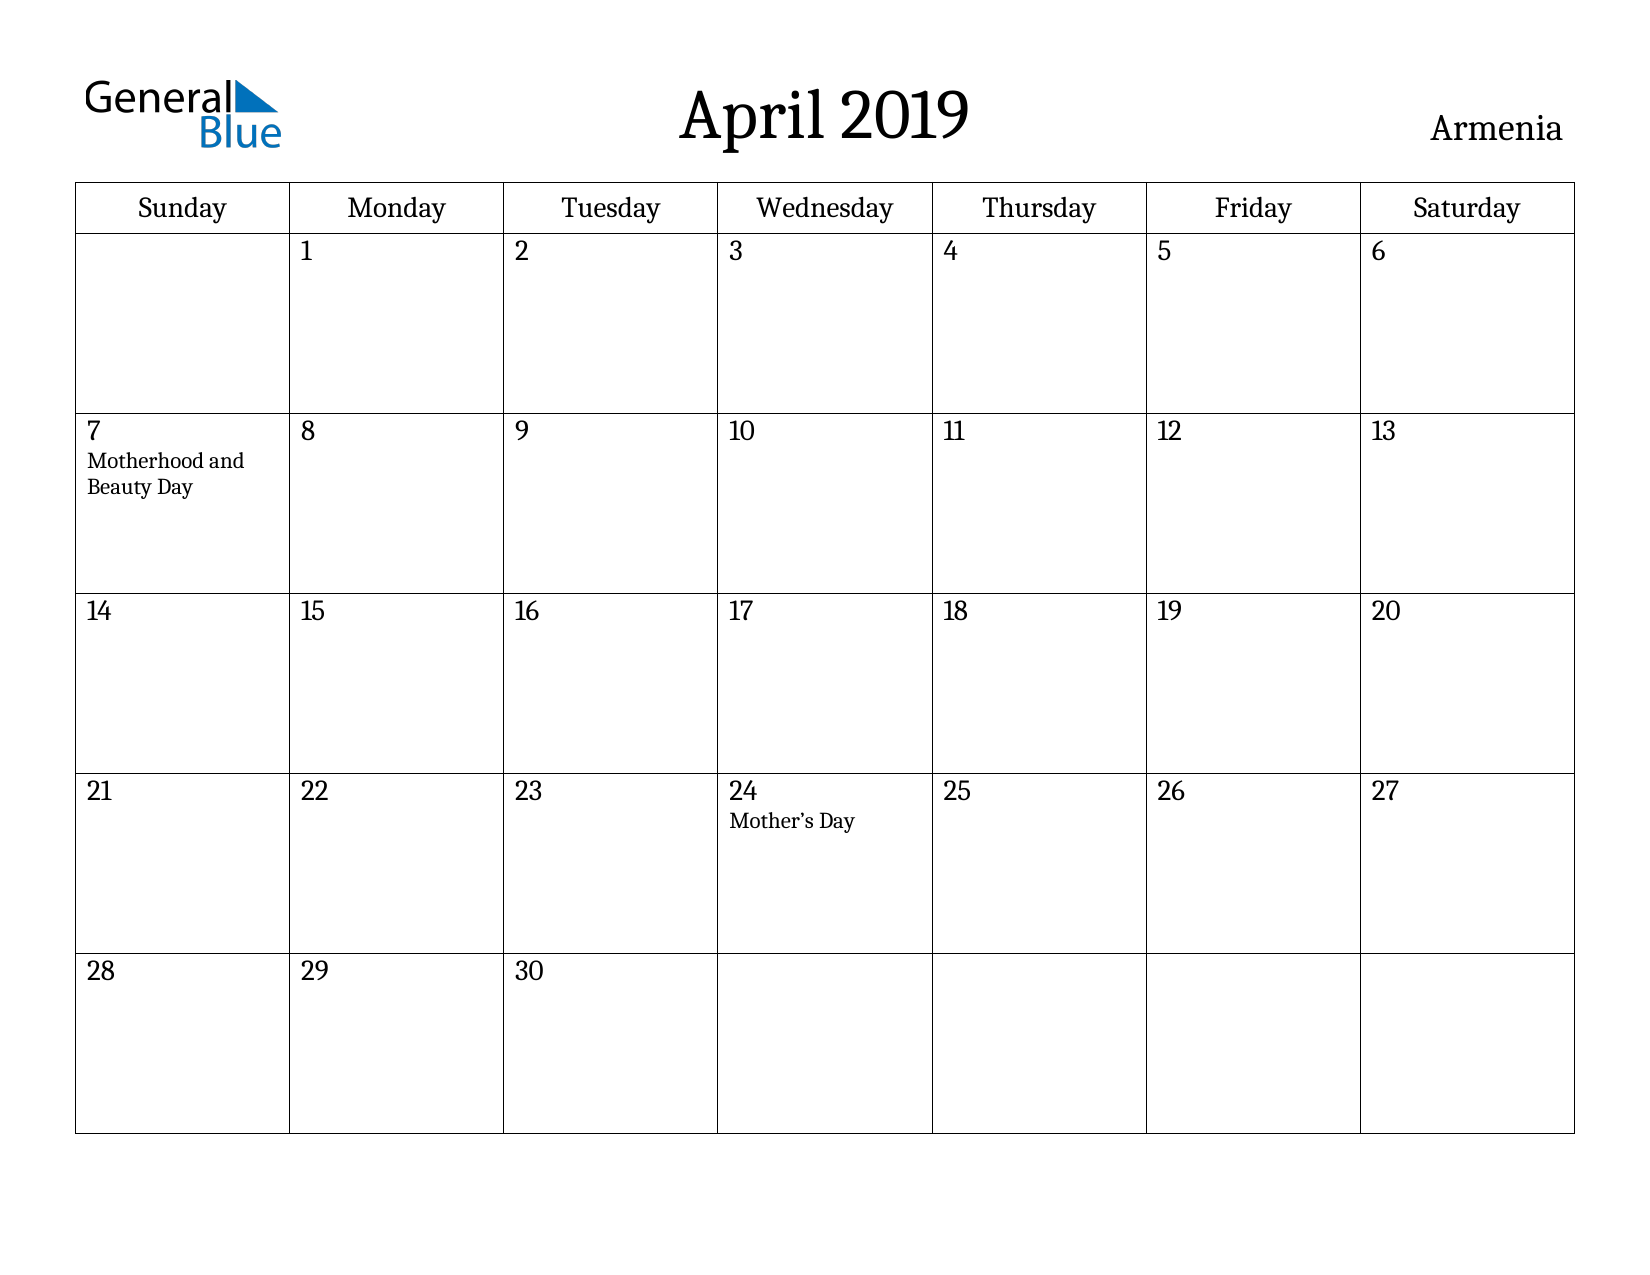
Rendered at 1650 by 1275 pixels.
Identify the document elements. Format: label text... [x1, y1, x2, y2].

table_cell [1147, 627, 1360, 773]
table_cell 2 [504, 234, 717, 267]
table_header Armenia [1146, 75, 1574, 182]
table_cell [1147, 954, 1360, 987]
table_cell [718, 267, 932, 413]
table_cell [1147, 267, 1360, 413]
table_cell 7 [76, 414, 289, 447]
table_cell Sunday [76, 183, 289, 233]
table_cell 23 [504, 774, 717, 807]
table_cell [933, 954, 1146, 987]
table_cell [718, 988, 932, 1133]
table_cell [1147, 448, 1360, 593]
table_cell Wednesday [718, 183, 932, 233]
table_cell Tuesday [504, 183, 717, 233]
table_cell 14 [76, 594, 289, 627]
table_cell 18 [933, 594, 1146, 627]
table_cell 12 [1147, 414, 1360, 447]
table_cell 17 [718, 594, 932, 627]
table_cell [76, 988, 289, 1133]
table_cell 15 [290, 594, 503, 627]
table_cell 28 [76, 954, 289, 987]
table_cell 22 [290, 774, 503, 807]
table_cell [1147, 808, 1360, 953]
table_cell [290, 267, 503, 413]
table_cell [1361, 954, 1574, 987]
table_cell 3 [718, 234, 932, 267]
table_cell [290, 627, 503, 773]
table_cell [718, 627, 932, 773]
table_cell [504, 988, 717, 1133]
table_cell Mother’s Day [718, 808, 932, 953]
table_cell 21 [76, 774, 289, 807]
table_cell 5 [1147, 234, 1360, 267]
table_header April 2019 [504, 75, 1146, 182]
table_cell [933, 627, 1146, 773]
table_cell [933, 988, 1146, 1133]
table_cell [290, 988, 503, 1133]
table_cell [290, 808, 503, 953]
table_cell 25 [933, 774, 1146, 807]
table_header [76, 75, 503, 182]
table_cell Motherhood and Beauty Day [76, 448, 289, 593]
table_cell 6 [1361, 234, 1574, 267]
table_cell 11 [933, 414, 1146, 447]
table_cell [718, 954, 932, 987]
table_cell [76, 267, 289, 413]
table_cell Saturday [1361, 183, 1574, 233]
table_cell [504, 627, 717, 773]
table_cell [1147, 988, 1360, 1133]
table_cell [933, 267, 1146, 413]
table_cell Friday [1147, 183, 1360, 233]
table_cell 9 [504, 414, 717, 447]
table_cell 16 [504, 594, 717, 627]
table_cell 8 [290, 414, 503, 447]
table_cell [933, 808, 1146, 953]
table_cell 4 [933, 234, 1146, 267]
table_cell 24 [718, 774, 932, 807]
table_cell [76, 627, 289, 773]
table_cell [1361, 988, 1574, 1133]
table_cell [76, 808, 289, 953]
table_cell 10 [718, 414, 932, 447]
table_cell [504, 267, 717, 413]
table_cell 27 [1361, 774, 1574, 807]
table_cell [718, 448, 932, 593]
table_cell 29 [290, 954, 503, 987]
table_cell [933, 448, 1146, 593]
table_cell Thursday [933, 183, 1146, 233]
table_cell [290, 448, 503, 593]
table_cell [504, 448, 717, 593]
table_cell 26 [1147, 774, 1360, 807]
picture [86, 80, 281, 148]
table_cell 19 [1147, 594, 1360, 627]
table_cell [1361, 627, 1574, 773]
table_cell 1 [290, 234, 503, 267]
table_cell 13 [1361, 414, 1574, 447]
table_cell 20 [1361, 594, 1574, 627]
table_cell [76, 234, 289, 267]
table_cell [1361, 808, 1574, 953]
table_cell Monday [290, 183, 503, 233]
table_cell [1361, 448, 1574, 593]
table_cell 30 [504, 954, 717, 987]
table_cell [504, 808, 717, 953]
table_cell [1361, 267, 1574, 413]
